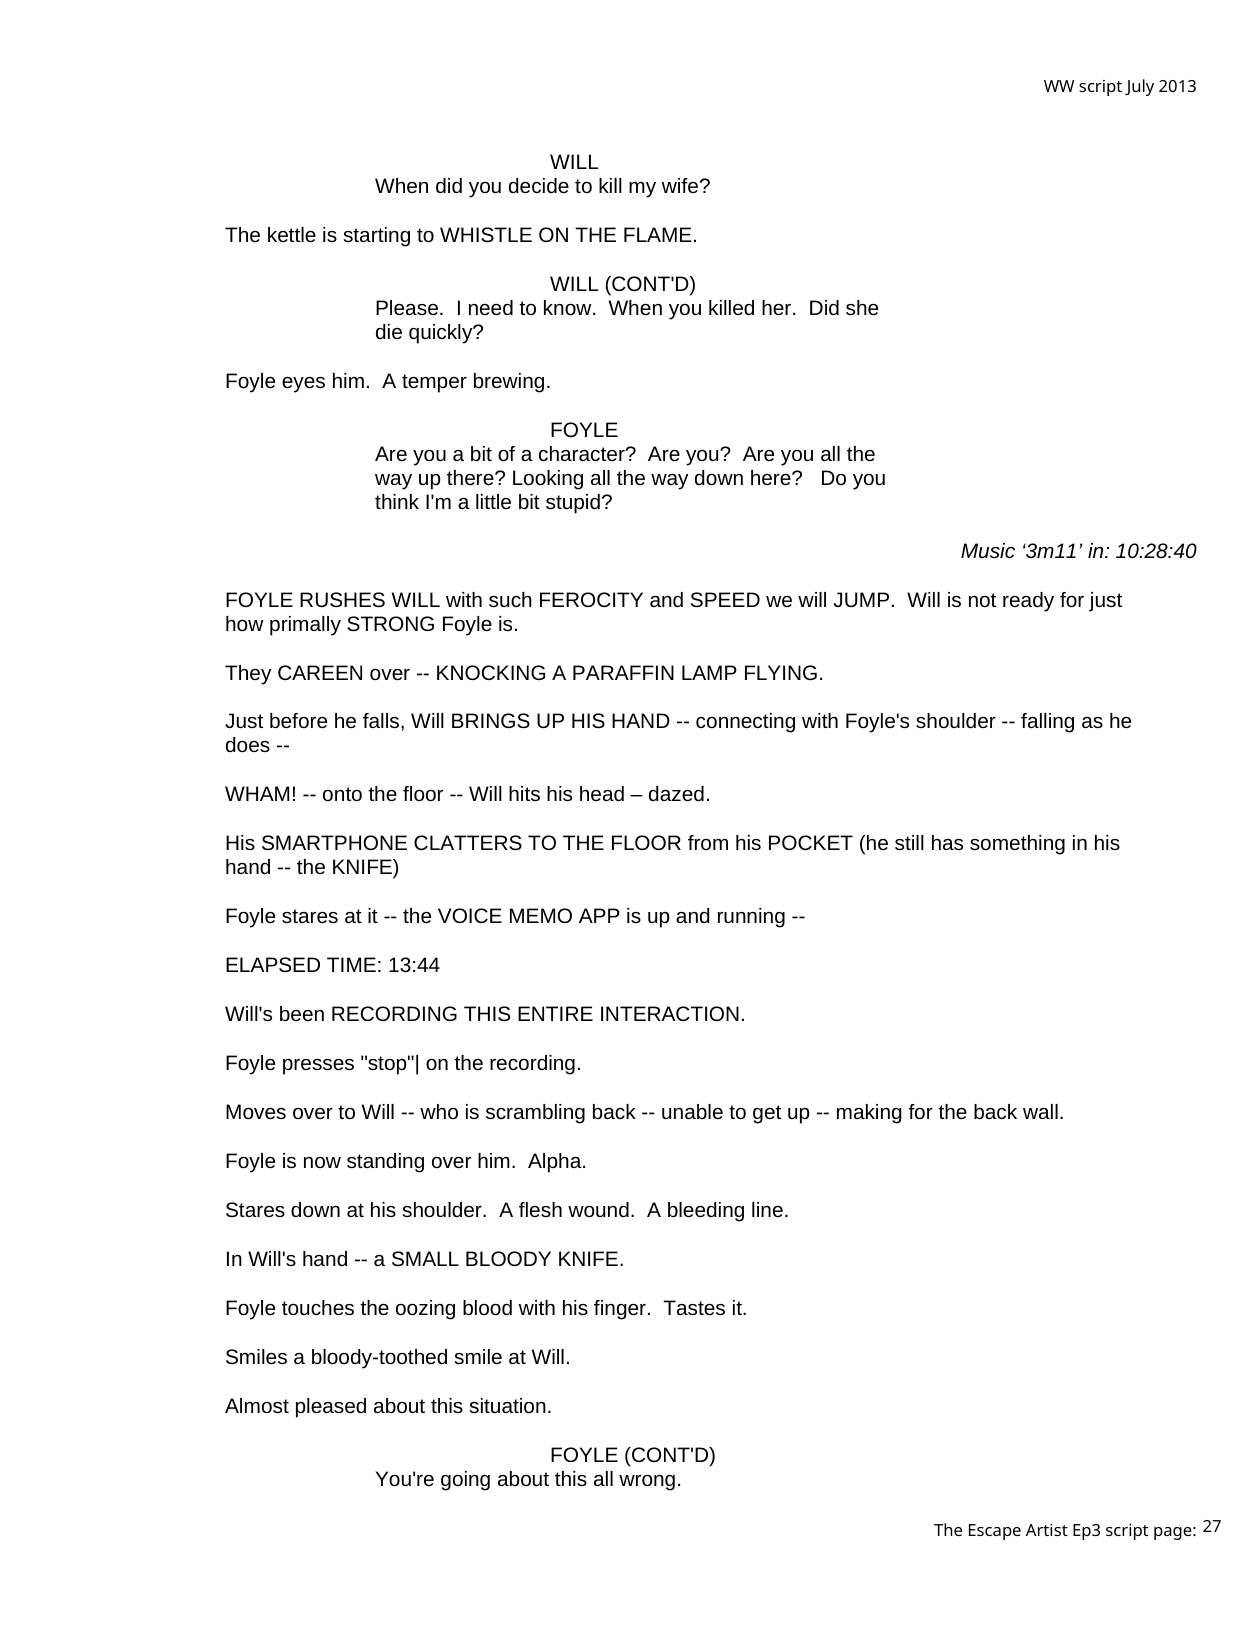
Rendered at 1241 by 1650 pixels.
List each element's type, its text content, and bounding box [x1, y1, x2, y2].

text In Will's hand -- a SMALL BLOODY KNIFE. [225, 1247, 1163, 1271]
text ELAPSED TIME: 13:44 [225, 953, 1163, 977]
text Music ‘3m11’ in: 10:28:40 [225, 538, 1197, 562]
text Foyle eyes him. A temper brewing. [225, 369, 1163, 393]
text WHAM! -- onto the floor -- Will hits his head – dazed. [225, 782, 1163, 806]
text Are you a bit of a character? Are you? Are you all the way up there? Looking all the way down here? Do you think I'm a little bit stupid? [375, 442, 901, 513]
text Please. I need to know. When you killed her. Did she die quickly? [375, 296, 901, 344]
text FOYLE RUSHES WILL with such FEROCITY and SPEED we will JUMP. Will is not ready for just how primally STRONG Foyle is. [225, 587, 1163, 635]
text Moves over to Will -- who is scrambling back -- unable to get up -- making for the back wall. [225, 1100, 1163, 1124]
text His SMARTPHONE CLATTERS TO THE FLOOR from his POCKET (he still has something in his hand -- the KNIFE) [225, 831, 1163, 879]
text They CAREEN over -- KNOCKING A PARAFFIN LAMP FLYING. [225, 660, 1163, 684]
text Stares down at his shoulder. A flesh wound. A bleeding line. [225, 1198, 1163, 1222]
text Foyle presses "stop"| on the recording. [225, 1051, 1163, 1075]
text The kettle is starting to WHISTLE ON THE FLAME. [225, 223, 1163, 247]
text WILL (CONT'D) [550, 272, 1088, 296]
text You're going about this all wrong. [375, 1467, 901, 1491]
text Almost pleased about this situation. [225, 1394, 1163, 1418]
text Smiles a bloody-toothed smile at Will. [225, 1345, 1163, 1369]
text Will [550, 150, 1088, 174]
text Foyle [550, 418, 1088, 442]
text Foyle is now standing over him. Alpha. [225, 1149, 1163, 1173]
text When did you decide to kill my wife? [375, 174, 901, 198]
text Just before he falls, Will BRINGS UP HIS HAND -- connecting with Foyle's shoulder -- falling as he does -- [225, 709, 1163, 757]
text Foyle touches the oozing blood with his finger. Tastes it. [225, 1296, 1163, 1320]
text Foyle stares at it -- the VOICE MEMO APP is up and running -- [225, 904, 1163, 928]
text Will's been RECORDING THIS ENTIRE INTERACTION. [225, 1002, 1163, 1026]
text FOYLE (CONT'D) [550, 1443, 1088, 1467]
